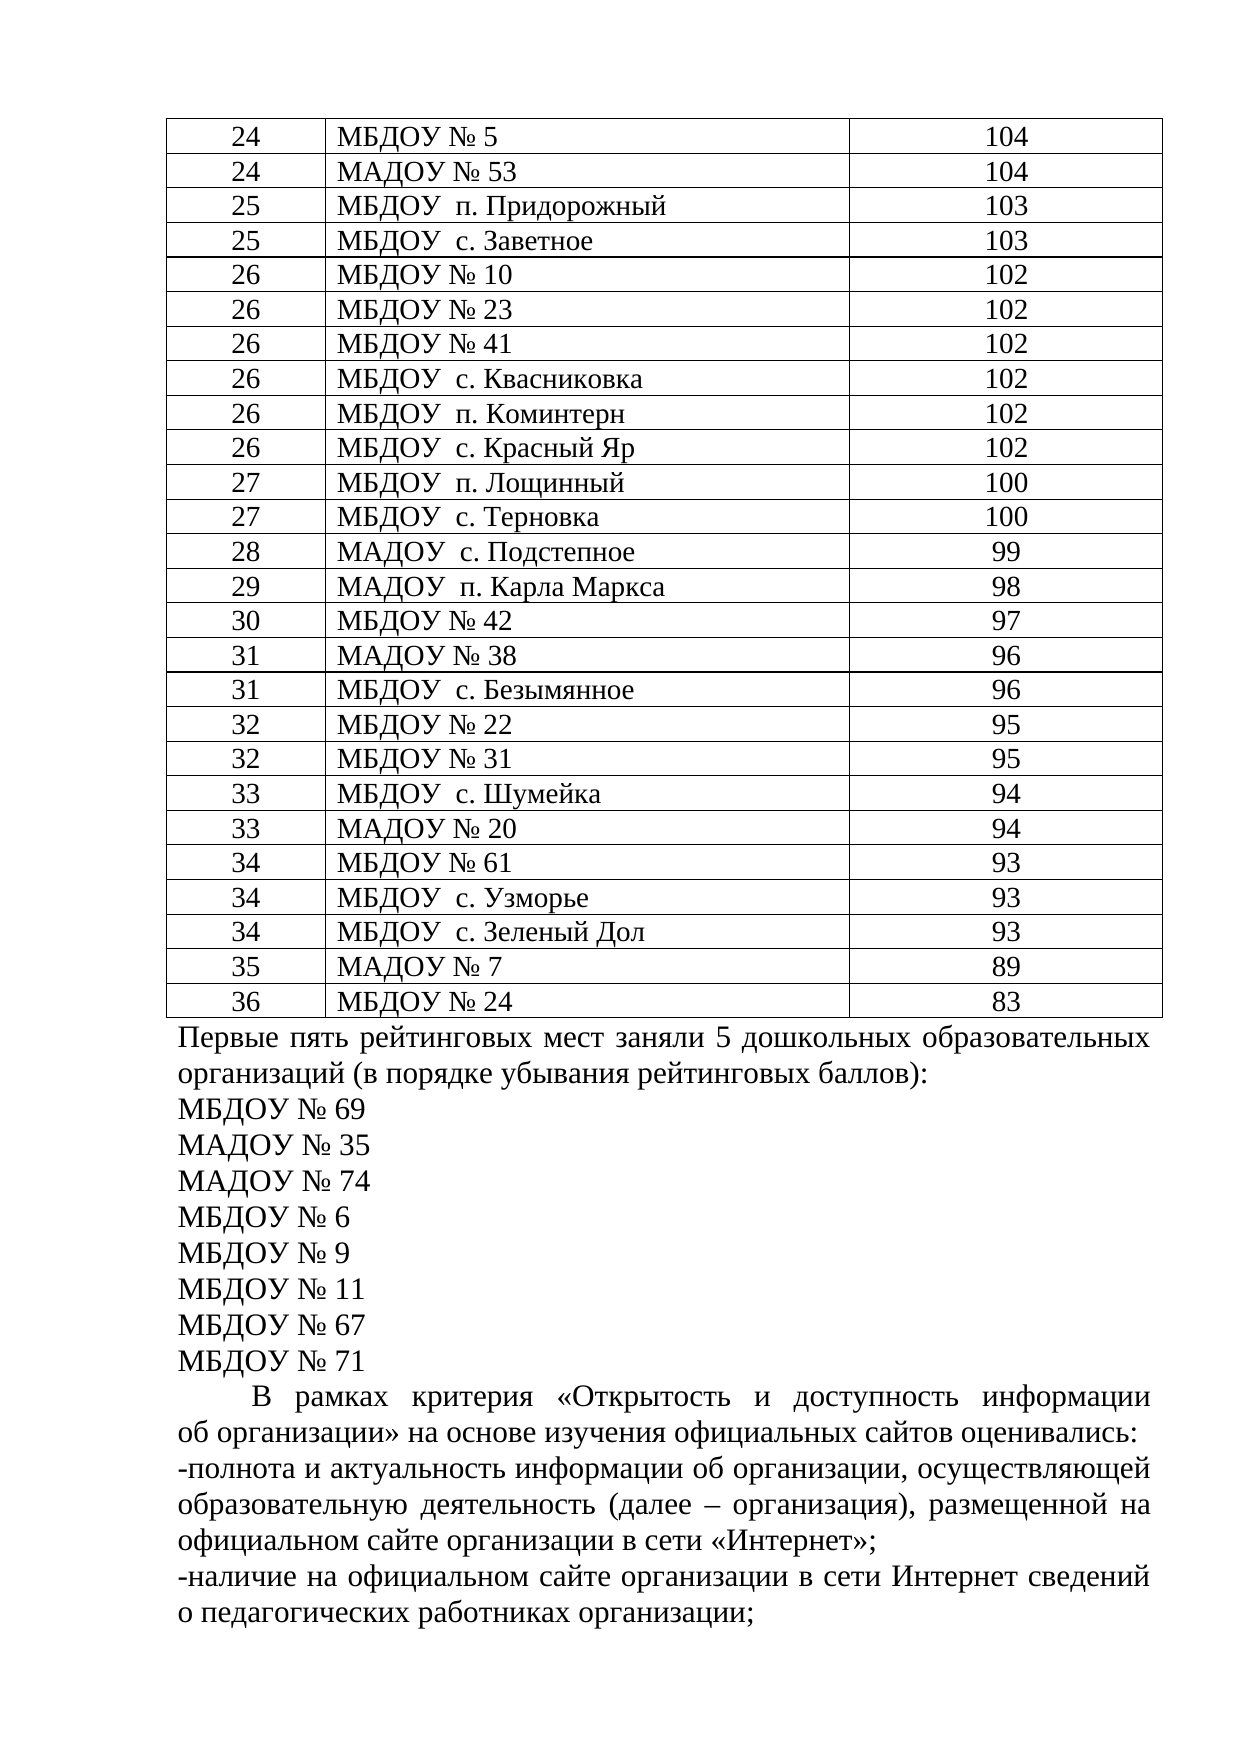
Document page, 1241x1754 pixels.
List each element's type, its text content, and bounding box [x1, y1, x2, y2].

text -наличие на официальном сайте организации в сети Интернет сведений о педагогических работниках организации; [177, 1557, 1152, 1629]
text МБДОУ № 71 [177, 1342, 1152, 1378]
table_cell 34 [167, 845, 325, 879]
table_cell 104 [850, 119, 1162, 153]
table_cell МБДОУ п. Придорожный [326, 188, 849, 222]
table_cell 102 [850, 327, 1162, 360]
table_cell 25 [167, 223, 325, 256]
table_cell МБДОУ № 22 [326, 707, 849, 741]
text МАДОУ № 35 [177, 1126, 1152, 1162]
table_cell 29 [167, 569, 325, 602]
text МБДОУ № 67 [177, 1306, 1152, 1342]
table_cell МБДОУ № 23 [326, 292, 849, 326]
table_cell 26 [167, 292, 325, 326]
table_cell МБДОУ с. Безымянное [326, 673, 849, 706]
table_cell 26 [167, 361, 325, 395]
table_cell МБДОУ № 24 [326, 984, 849, 1017]
table_cell МБДОУ с. Зеленый Дол [326, 915, 849, 948]
table_cell 102 [850, 396, 1162, 429]
table_cell 36 [167, 984, 325, 1017]
table_cell 27 [167, 465, 325, 498]
table_cell 97 [850, 603, 1162, 637]
table_cell 94 [850, 811, 1162, 844]
text МБДОУ № 11 [177, 1270, 1152, 1306]
table_cell 26 [167, 327, 325, 360]
table_cell 103 [850, 223, 1162, 256]
table_cell МАДОУ № 53 [326, 154, 849, 187]
table_cell МБДОУ п. Лощинный [326, 465, 849, 498]
table_cell 95 [850, 707, 1162, 741]
table_cell МБДОУ с. Шумейка [326, 776, 849, 810]
table_cell 31 [167, 673, 325, 706]
table_cell 26 [167, 430, 325, 464]
table_cell МБДОУ с. Узморье [326, 880, 849, 913]
table_cell 35 [167, 949, 325, 983]
table_cell МБДОУ с. Квасниковка [326, 361, 849, 395]
table_cell 93 [850, 915, 1162, 948]
table_cell МАДОУ № 20 [326, 811, 849, 844]
table_cell 26 [167, 396, 325, 429]
table_cell 30 [167, 603, 325, 637]
table_cell 102 [850, 430, 1162, 464]
table_cell 102 [850, 258, 1162, 291]
table_cell 24 [167, 119, 325, 153]
text Первые пять рейтинговых мест заняли 5 дошкольных образовательных организаций (в порядке убывания рейтинговых баллов): [177, 1018, 1152, 1090]
table_cell 98 [850, 569, 1162, 602]
table_cell 102 [850, 361, 1162, 395]
table_cell 93 [850, 845, 1162, 879]
table_cell 26 [167, 258, 325, 291]
table_cell 100 [850, 500, 1162, 533]
table_cell 93 [850, 880, 1162, 913]
table_cell МБДОУ № 5 [326, 119, 849, 153]
table_cell МБДОУ с. Заветное [326, 223, 849, 256]
table_cell 96 [850, 673, 1162, 706]
text МАДОУ № 74 [177, 1162, 1152, 1198]
table_cell 103 [850, 188, 1162, 222]
table_cell 25 [167, 188, 325, 222]
table_cell 31 [167, 638, 325, 671]
table_cell МАДОУ п. Карла Маркса [326, 569, 849, 602]
text МБДОУ № 69 [177, 1090, 1152, 1126]
table_cell 34 [167, 915, 325, 948]
table_cell 28 [167, 534, 325, 568]
table_cell МАДОУ с. Подстепное [326, 534, 849, 568]
table_cell МБДОУ № 10 [326, 258, 849, 291]
table_cell 89 [850, 949, 1162, 983]
table_cell МБДОУ № 41 [326, 327, 849, 360]
table_cell 94 [850, 776, 1162, 810]
table_cell МБДОУ № 61 [326, 845, 849, 879]
table_cell 100 [850, 465, 1162, 498]
table_cell 24 [167, 154, 325, 187]
table_cell 83 [850, 984, 1162, 1017]
text В рамках критерия «Открытость и доступность информации об организации» на основе изучения официальных сайтов оценивались: [177, 1378, 1152, 1449]
table_cell 32 [167, 742, 325, 775]
table_cell МАДОУ № 38 [326, 638, 849, 671]
table_cell 32 [167, 707, 325, 741]
table_cell 96 [850, 638, 1162, 671]
table_cell 95 [850, 742, 1162, 775]
table_cell 34 [167, 880, 325, 913]
table_cell 33 [167, 811, 325, 844]
table_cell 102 [850, 292, 1162, 326]
text МБДОУ № 9 [177, 1234, 1152, 1270]
table_cell МБДОУ п. Коминтерн [326, 396, 849, 429]
table_cell 27 [167, 500, 325, 533]
table_cell 33 [167, 776, 325, 810]
table_cell МБДОУ с. Красный Яр [326, 430, 849, 464]
text -полнота и актуальность информации об организации, осуществляющей образовательную деятельность (далее – организация), размещенной на официальном сайте организации в сети «Интернет»; [177, 1449, 1152, 1557]
text МБДОУ № 6 [177, 1198, 1152, 1234]
table_cell МБДОУ № 31 [326, 742, 849, 775]
table_cell МБДОУ № 42 [326, 603, 849, 637]
table_cell МАДОУ № 7 [326, 949, 849, 983]
table_cell МБДОУ с. Терновка [326, 500, 849, 533]
table_cell 99 [850, 534, 1162, 568]
table_cell 104 [850, 154, 1162, 187]
